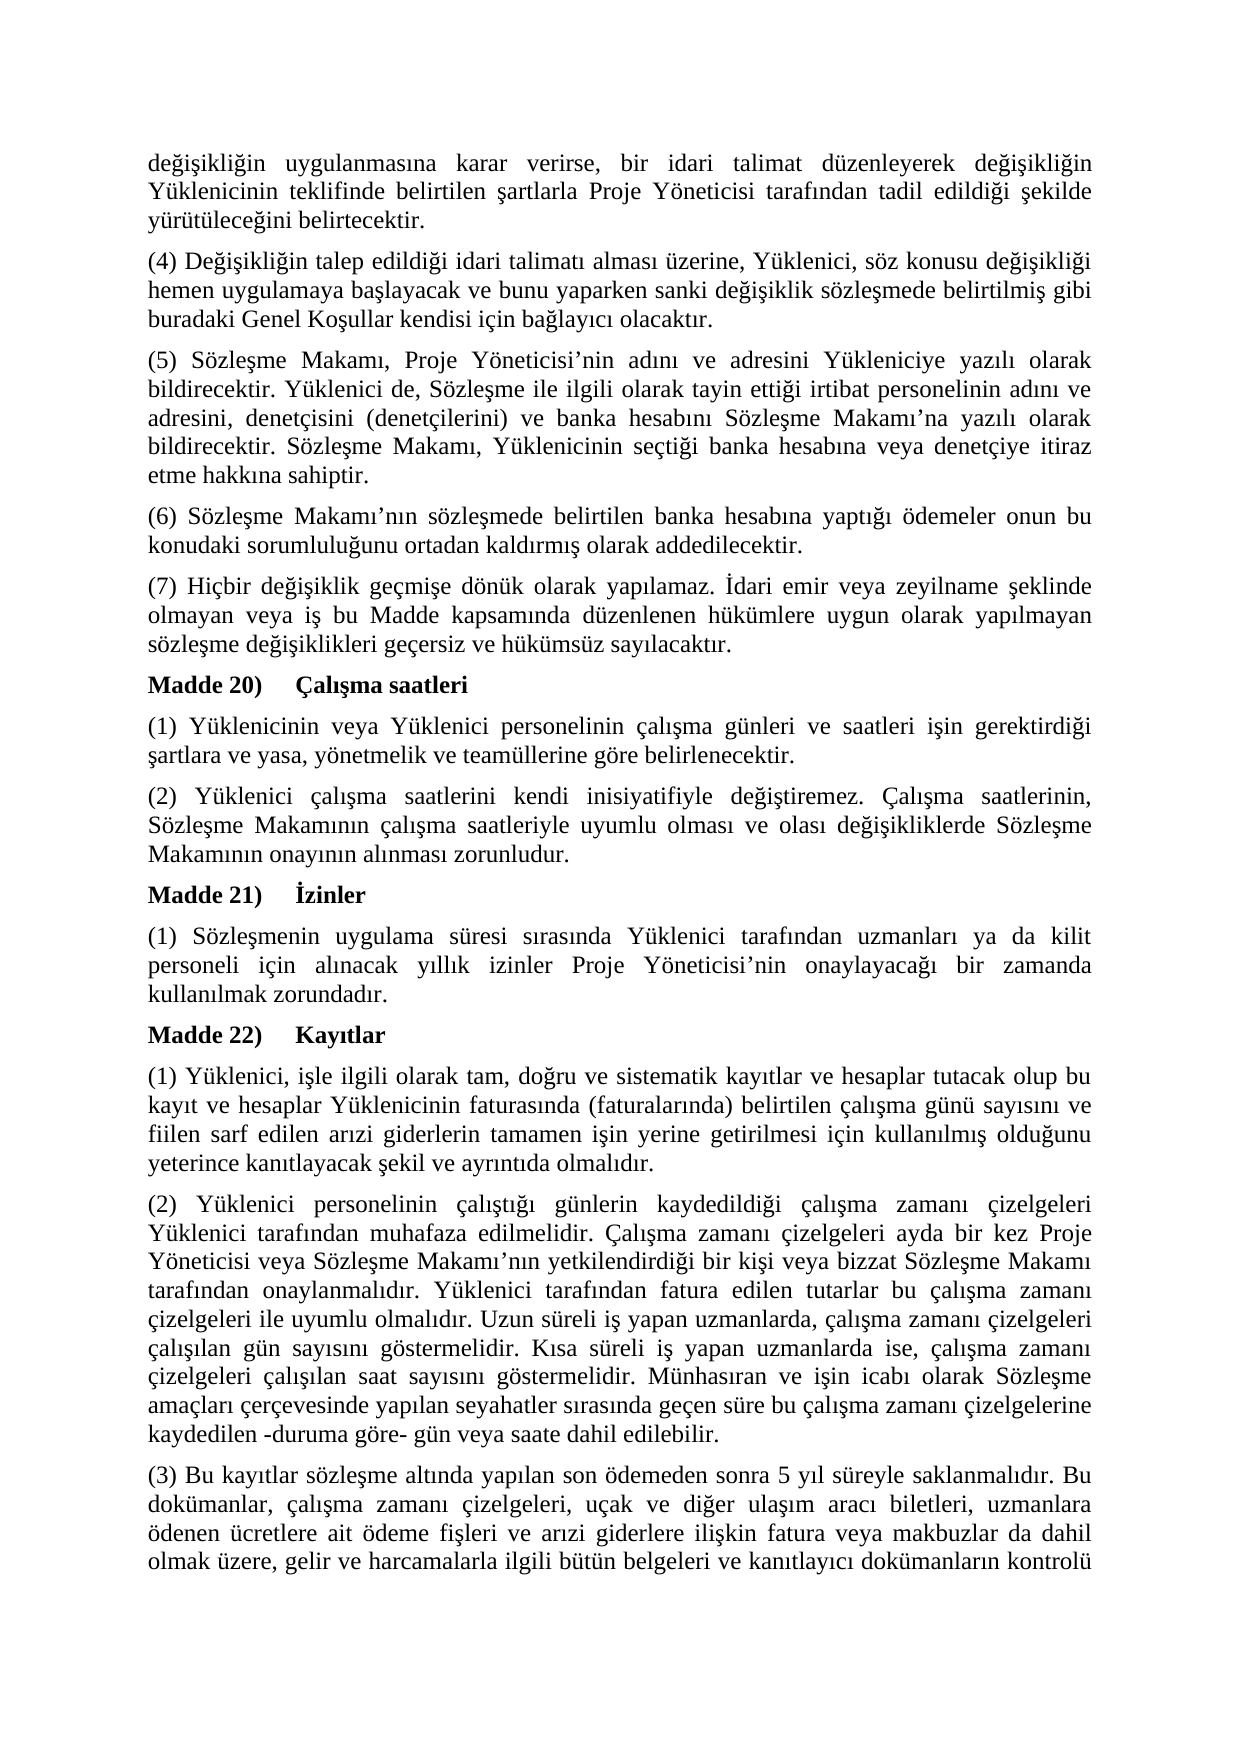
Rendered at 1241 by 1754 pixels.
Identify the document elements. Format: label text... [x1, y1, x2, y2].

text (2) Yüklenici personelinin çalıştığı günlerin kaydedildiği çalışma zamanı çizelgeleri Yüklenici tarafından muhafaza edilmelidir. Çalışma zamanı çizelgeleri ayda bir kez Proje Yöneticisi veya Sözleşme Makamı’nın yetkilendirdiği bir kişi veya bizzat Sözleşme Makamı tarafından onaylanmalıdır. Yüklenici tarafından fatura edilen tutarlar bu çalışma zamanı çizelgeleri ile uyumlu olmalıdır. Uzun süreli iş yapan uzmanlarda, çalışma zamanı çizelgeleri çalışılan gün sayısını göstermelidir. Kısa süreli iş yapan uzmanlarda ise, çalışma zamanı çizelgeleri çalışılan saat sayısını göstermelidir. Münhasıran ve işin icabı olarak Sözleşme amaçları çerçevesinde yapılan seyahatler sırasında geçen süre bu çalışma zamanı çizelgelerine kaydedilen -duruma göre- gün veya saate dahil edilebilir. [148, 1189, 1093, 1448]
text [148, 1460, 1093, 1575]
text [148, 148, 1093, 234]
text (2) Yüklenici çalışma saatlerini kendi inisiyatifiyle değiştiremez. Çalışma saatlerinin, Sözleşme Makamının çalışma saatleriyle uyumlu olması ve olası değişikliklerde Sözleşme Makamının onayının alınması zorunludur. [148, 781, 1093, 868]
text (7) Hiçbir değişiklik geçmişe dönük olarak yapılamaz. İdari emir veya zeyilname şeklinde olmayan veya iş bu Madde kapsamında düzenlenen hükümlere uygun olarak yapılmayan sözleşme değişiklikleri geçersiz ve hükümsüz sayılacaktır. [148, 571, 1093, 658]
text (1) Yüklenici, işle ilgili olarak tam, doğru ve sistematik kayıtlar ve hesaplar tutacak olup bu kayıt ve hesaplar Yüklenicinin faturasında (faturalarında) belirtilen çalışma günü sayısını ve fiilen sarf edilen arızi giderlerin tamamen işin yerine getirilmesi için kullanılmış olduğunu yeterince kanıtlayacak şekil ve ayrıntıda olmalıdır. [148, 1061, 1093, 1176]
list İzinler [148, 880, 1093, 909]
text (1) Sözleşmenin uygulama süresi sırasında Yüklenici tarafından uzmanları ya da kilit personeli için alınacak yıllık izinler Proje Yöneticisi’nin onaylayacağı bir zamanda kullanılmak zorundadır. [148, 921, 1093, 1008]
text (5) Sözleşme Makamı, Proje Yöneticisi’nin adını ve adresini Yükleniciye yazılı olarak bildirecektir. Yüklenici de, Sözleşme ile ilgili olarak tayin ettiği irtibat personelinin adını ve adresini, denetçisini (denetçilerini) ve banka hesabını Sözleşme Makamı’na yazılı olarak bildirecektir. Sözleşme Makamı, Yüklenicinin seçtiği banka hesabına veya denetçiye itiraz etme hakkına sahiptir. [148, 345, 1093, 489]
list Çalışma saatleri [148, 670, 1093, 699]
list Kayıtlar [148, 1020, 1093, 1049]
text (1) Yüklenicinin veya Yüklenici personelinin çalışma günleri ve saatleri işin gerektirdiği şartlara ve yasa, yönetmelik ve teamüllerine göre belirlenecektir. [148, 711, 1093, 769]
text (6) Sözleşme Makamı’nın sözleşmede belirtilen banka hesabına yaptığı ödemeler onun bu konudaki sorumluluğunu ortadan kaldırmış olarak addedilecektir. [148, 501, 1093, 559]
text (4) Değişikliğin talep edildiği idari talimatı alması üzerine, Yüklenici, söz konusu değişikliği hemen uygulamaya başlayacak ve bunu yaparken sanki değişiklik sözleşmede belirtilmiş gibi buradaki Genel Koşullar kendisi için bağlayıcı olacaktır. [148, 246, 1093, 333]
